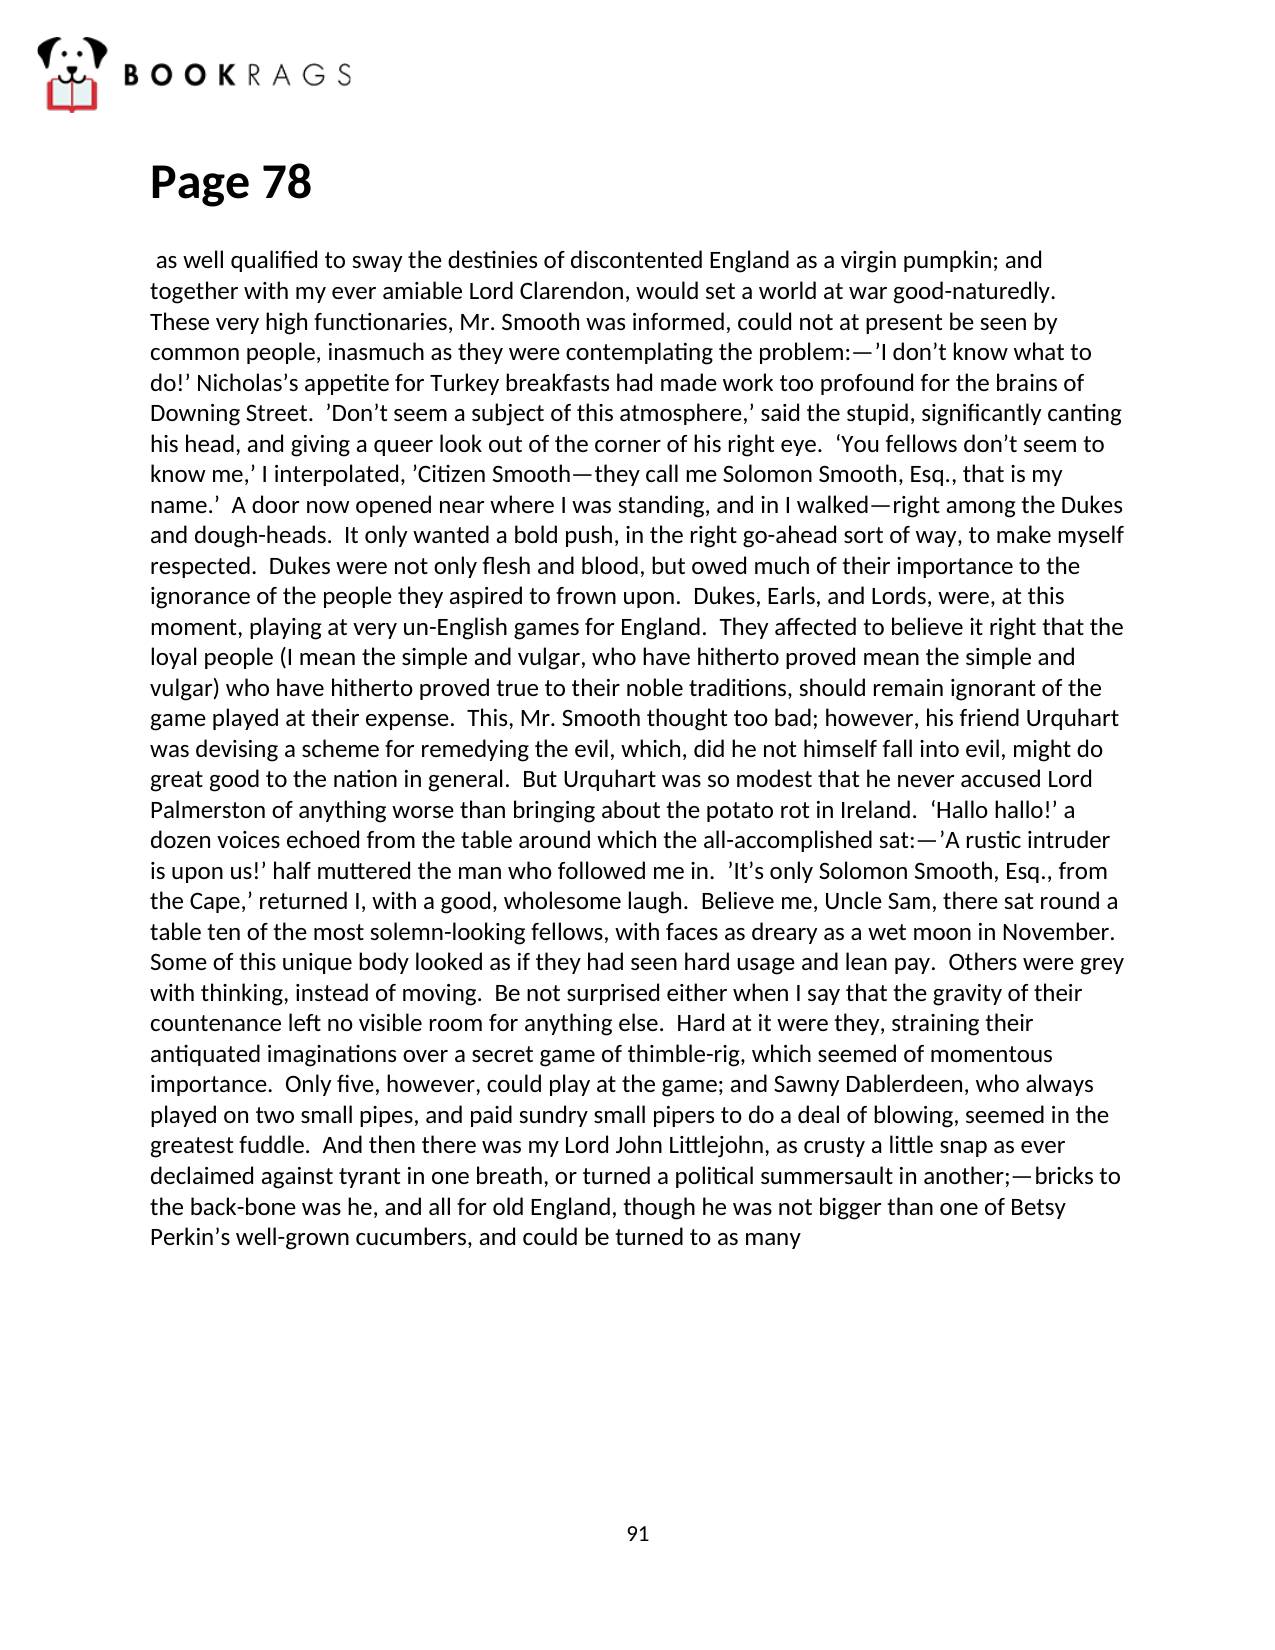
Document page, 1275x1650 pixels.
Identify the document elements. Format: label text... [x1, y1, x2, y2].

text Page 78 [150, 150, 1125, 211]
text as well qualified to sway the destinies of discontented England as a virgin pumpkin; and together with my ever amiable Lord Clarendon, would set a world at war good-naturedly. These very high functionaries, Mr. Smooth was informed, could not at present be seen by common people, inasmuch as they were contemplating the problem:—­’I don’t know what to do!’ Nicholas’s appetite for Turkey breakfasts had made work too profound for the brains of Downing Street. ’Don’t seem a subject of this atmosphere,’ said the stupid, significantly canting his head, and giving a queer look out of the corner of his right eye. ‘You fellows don’t seem to know me,’ I interpolated, ’Citizen Smooth—­they call me Solomon Smooth, Esq., that is my name.’ A door now opened near where I was standing, and in I walked—­right among the Dukes and dough-heads. It only wanted a bold push, in the right go-ahead sort of way, to make myself respected. Dukes were not only flesh and blood, but owed much of their importance to the ignorance of the people they aspired to frown upon. Dukes, Earls, and Lords, were, at this moment, playing at very un-English games for England. They affected to believe it right that the loyal people (I mean the simple and vulgar, who have hitherto proved mean the simple and vulgar) who have hitherto proved true to their noble traditions, should remain ignorant of the game played at their expense. This, Mr. Smooth thought too bad; however, his friend Urquhart was devising a scheme for remedying the evil, which, did he not himself fall into evil, might do great good to the nation in general. But Urquhart was so modest that he never accused Lord Palmerston of anything worse than bringing about the potato rot in Ireland. ‘Hallo hallo!’ a dozen voices echoed from the table around which the all-accomplished sat:—­’A rustic intruder is upon us!’ half muttered the man who followed me in. ’It’s only Solomon Smooth, Esq., from the Cape,’ returned I, with a good, wholesome laugh. Believe me, Uncle Sam, there sat round a table ten of the most solemn-looking fellows, with faces as dreary as a wet moon in November. Some of this unique body looked as if they had seen hard usage and lean pay. Others were grey with thinking, instead of moving. Be not surprised either when I say that the gravity of their countenance left no visible room for anything else. Hard at it were they, straining their antiquated imaginations over a secret game of thimble-rig, which seemed of momentous importance. Only five, however, could play at the game; and Sawny Dablerdeen, who always played on two small pipes, and paid sundry small pipers to do a deal of blowing, seemed in the greatest fuddle. And then there was my Lord John Littlejohn, as crusty a little snap as ever declaimed against tyrant in one breath, or turned a political summersault in another;—­bricks to the back-bone was he, and all for old England, though he was not bigger than one of Betsy Perkin’s well-grown cucumbers, and could be turned to as many [150, 244, 1125, 1252]
picture [37, 37, 351, 113]
